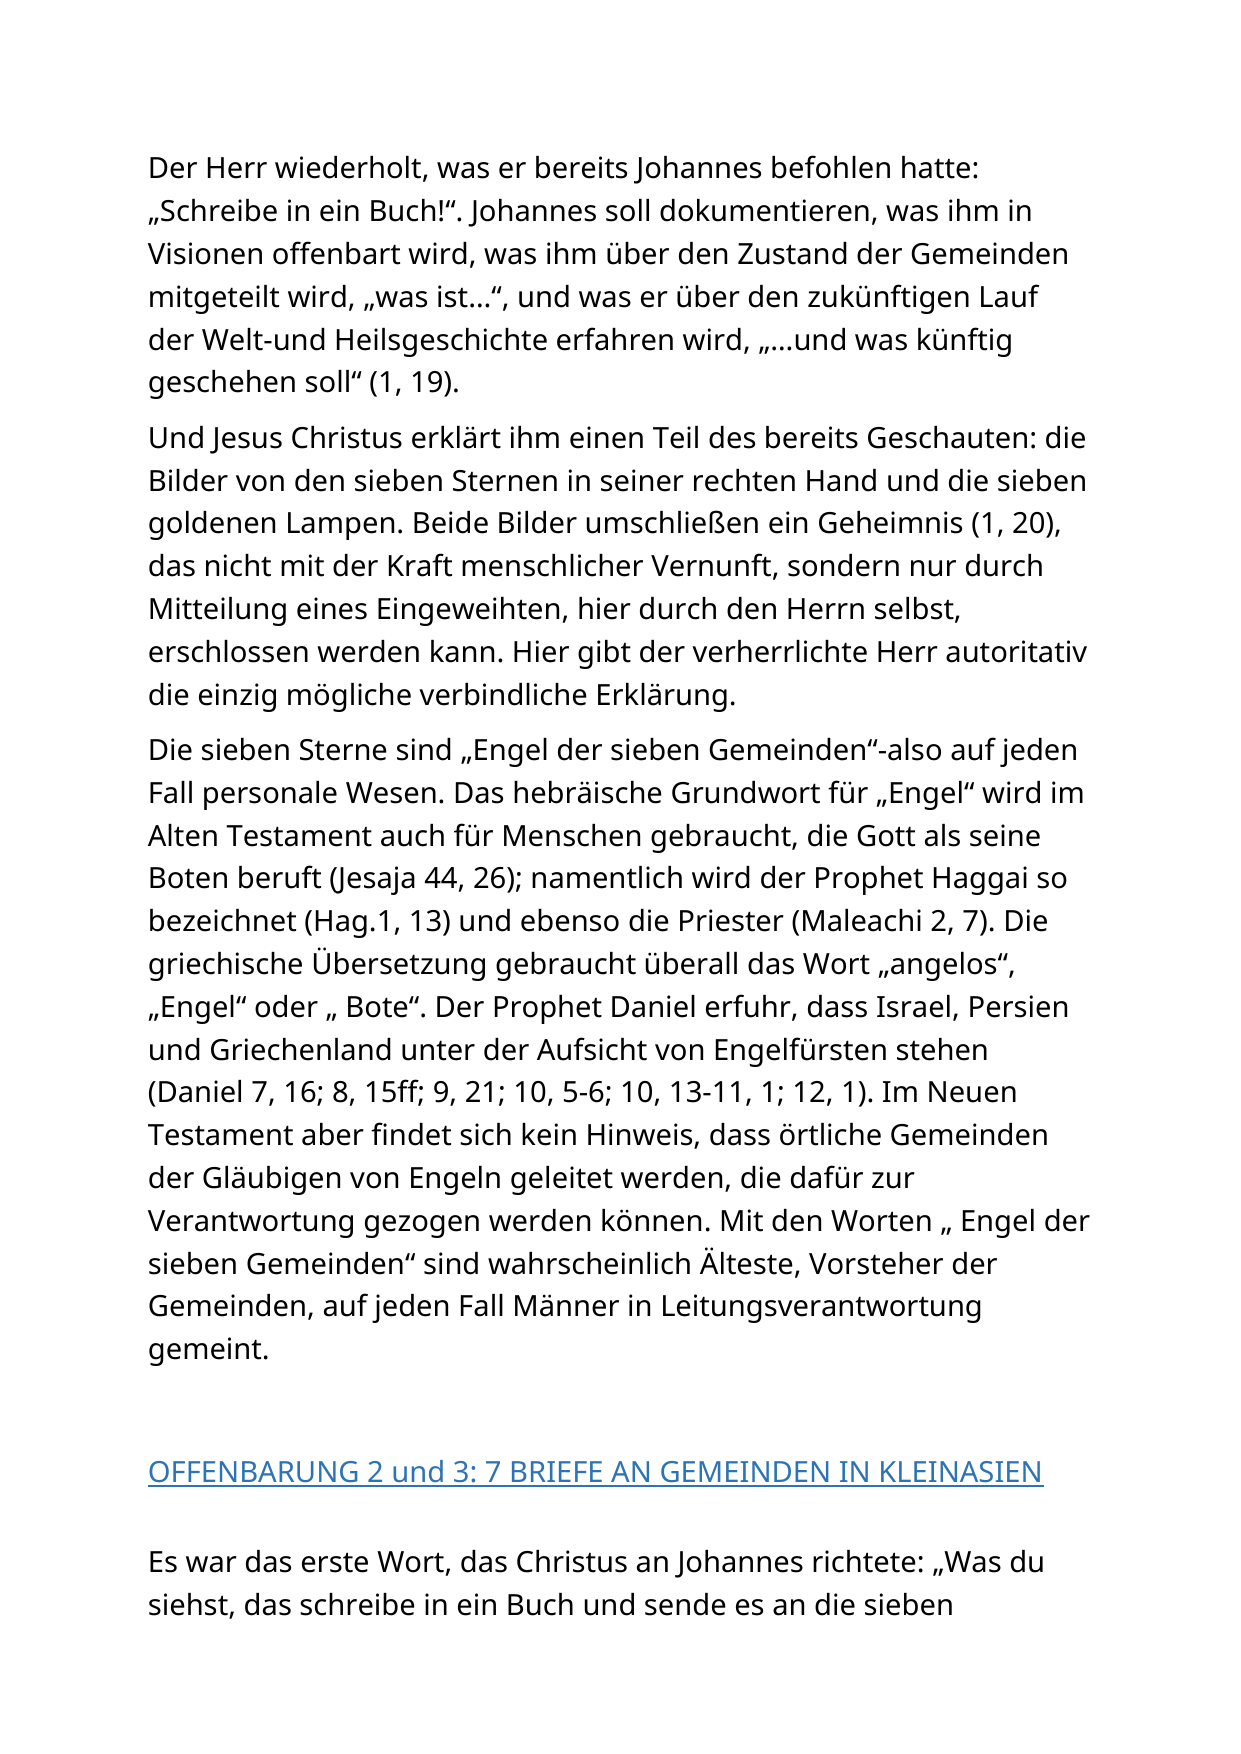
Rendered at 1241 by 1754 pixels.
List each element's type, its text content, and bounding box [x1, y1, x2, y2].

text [148, 1541, 1093, 1624]
text Die sieben Sterne sind „Engel der sieben Gemeinden“-also auf jeden Fall personale Wesen. Das hebräische Grundwort für „Engel“ wird im Alten Testament auch für Menschen gebraucht, die Gott als seine Boten beruft (Jesaja 44, 26); namentlich wird der Prophet Haggai so bezeichnet (Hag.1, 13) und ebenso die Priester (Maleachi 2, 7). Die griechische Übersetzung gebraucht überall das Wort „angelos“, „Engel“ oder „ Bote“. Der Prophet Daniel erfuhr, dass Israel, Persien und Griechenland unter der Aufsicht von Engelfürsten stehen (Daniel 7, 16; 8, 15ff; 9, 21; 10, 5-6; 10, 13-11, 1; 12, 1). Im Neuen Testament aber findet sich kein Hinweis, dass örtliche Gemeinden der Gläubigen von Engeln geleitet werden, die dafür zur Verantwortung gezogen werden können. Mit den Worten „ Engel der sieben Gemeinden“ sind wahrscheinlich Älteste, Vorsteher der Gemeinden, auf jeden Fall Männer in Leitungsverantwortung gemeint. [148, 729, 1093, 1368]
text Der Herr wiederholt, was er bereits Johannes befohlen hatte: „Schreibe in ein Buch!“. Johannes soll dokumentieren, was ihm in Visionen offenbart wird, was ihm über den Zustand der Gemeinden mitgeteilt wird, „was ist…“, und was er über den zukünftigen Lauf der Welt-und Heilsgeschichte erfahren wird, „…und was künftig geschehen soll“ (1, 19). [148, 148, 1093, 401]
subtitle OFFENBARUNG 2 und 3: 7 BRIEFE AN GEMEINDEN IN KLEINASIEN [148, 1452, 1093, 1491]
text Und Jesus Christus erklärt ihm einen Teil des bereits Geschauten: die Bilder von den sieben Sternen in seiner rechten Hand und die sieben goldenen Lampen. Beide Bilder umschließen ein Geheimnis (1, 20), das nicht mit der Kraft menschlicher Vernunft, sondern nur durch Mitteilung eines Eingeweihten, hier durch den Herrn selbst, erschlossen werden kann. Hier gibt der verherrlichte Herr autoritativ die einzig mögliche verbindliche Erklärung. [148, 417, 1093, 713]
